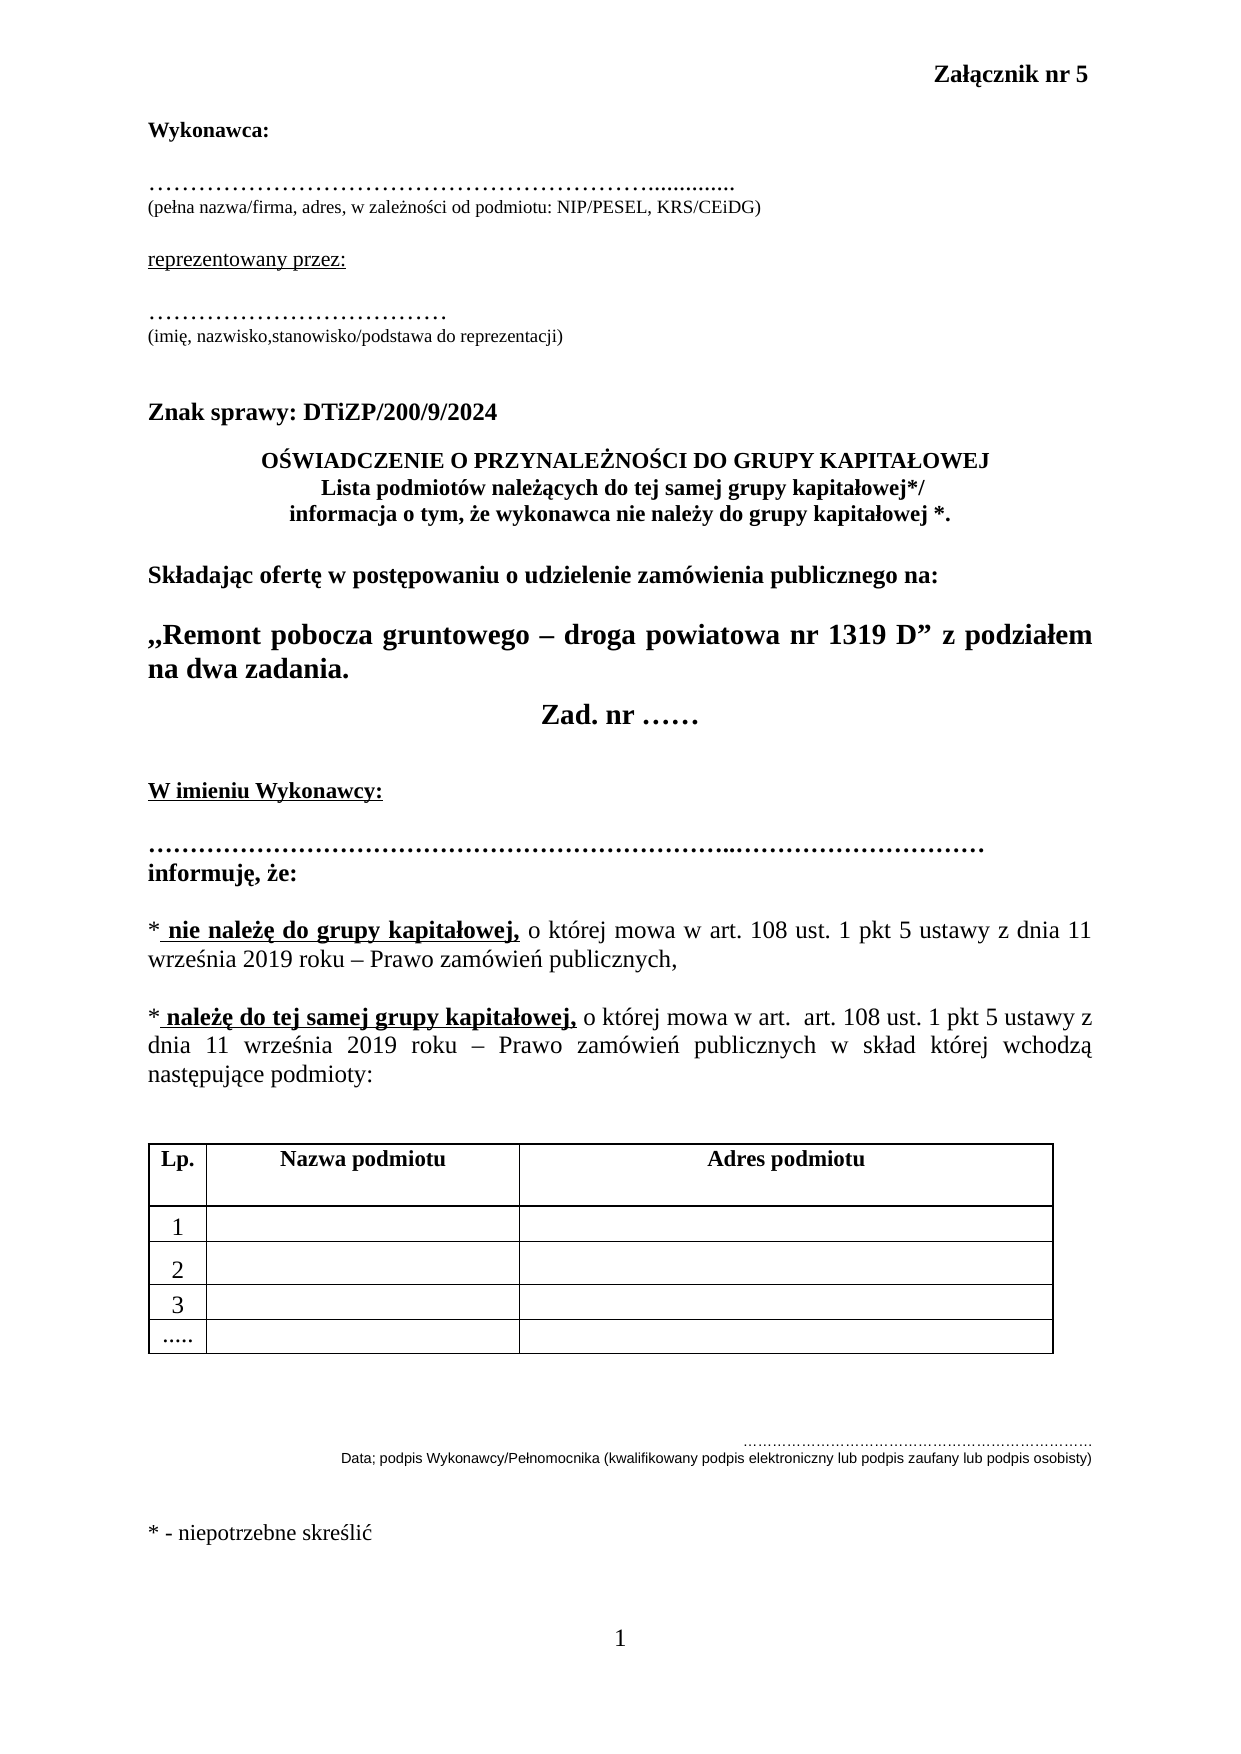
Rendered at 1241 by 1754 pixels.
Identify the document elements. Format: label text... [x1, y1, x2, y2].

text informuję, że: [148, 858, 1093, 887]
table_cell 3 [150, 1285, 206, 1318]
table_cell [207, 1207, 519, 1241]
table_cell [520, 1242, 1052, 1284]
table_cell [207, 1320, 519, 1353]
text ……………………………… [148, 296, 1093, 325]
text ……………………………………………………………… [148, 1433, 1093, 1450]
text …………………………………………………….............. [148, 167, 1093, 196]
text Składając ofertę w postępowaniu o udzielenie zamówienia publicznego na: [148, 560, 1093, 589]
text Data; podpis Wykonawcy/Pełnomocnika (kwalifikowany podpis elektroniczny lub podpis zaufany lub podpis osobisty) [148, 1450, 1093, 1467]
text Wykonawca: [148, 117, 1093, 142]
text Lista podmiotów należących do tej samej grupy kapitałowej*/ [148, 474, 1093, 500]
text reprezentowany przez: [148, 246, 1093, 271]
table_cell [207, 1242, 519, 1284]
table_cell [520, 1207, 1052, 1241]
table_cell ..... [150, 1320, 206, 1353]
text (pełna nazwa/firma, adres, w zależności od podmiotu: NIP/PESEL, KRS/CEiDG) [148, 196, 1093, 217]
text Znak sprawy: DTiZP/200/9/2024 [148, 397, 1093, 426]
table_header Adres podmiotu [520, 1145, 1052, 1205]
text Zad. nr …… [148, 697, 1093, 731]
text * nie należę do grupy kapitałowej, o której mowa w art. 108 ust. 1 pkt 5 ustawy z dnia 11 września 2019 roku – Prawo zamówień publicznych, [148, 916, 1093, 973]
table_header Lp. [150, 1145, 206, 1205]
table_cell [207, 1285, 519, 1318]
text * należę do tej samej grupy kapitałowej, o której mowa w art. art. 108 ust. 1 pkt 5 ustawy z dnia 11 września 2019 roku – Prawo zamówień publicznych w skład której wchodzą następujące podmioty: [148, 1002, 1093, 1088]
table_cell [520, 1285, 1052, 1318]
table_cell 1 [150, 1207, 206, 1241]
text Załącznik nr 5 [148, 59, 1093, 88]
text W imieniu Wykonawcy: [148, 777, 1093, 803]
text (imię, nazwisko,stanowisko/podstawa do reprezentacji) [148, 325, 1093, 347]
text OŚWIADCZENIE O PRZYNALEŻNOŚCI DO GRUPY KAPITAŁOWEJ [148, 447, 1093, 474]
table_cell [520, 1320, 1052, 1353]
text * - niepotrzebne skreślić [148, 1519, 1093, 1546]
table_header Nazwa podmiotu [207, 1145, 519, 1205]
text ……………………………………………………………..………………………… [148, 829, 1093, 858]
text ,,Remont pobocza gruntowego – droga powiatowa nr 1319 D” z podziałem na dwa zadania. [148, 617, 1093, 684]
text informacja o tym, że wykonawca nie należy do grupy kapitałowej *. [148, 500, 1093, 526]
table_cell 2 [150, 1242, 206, 1284]
